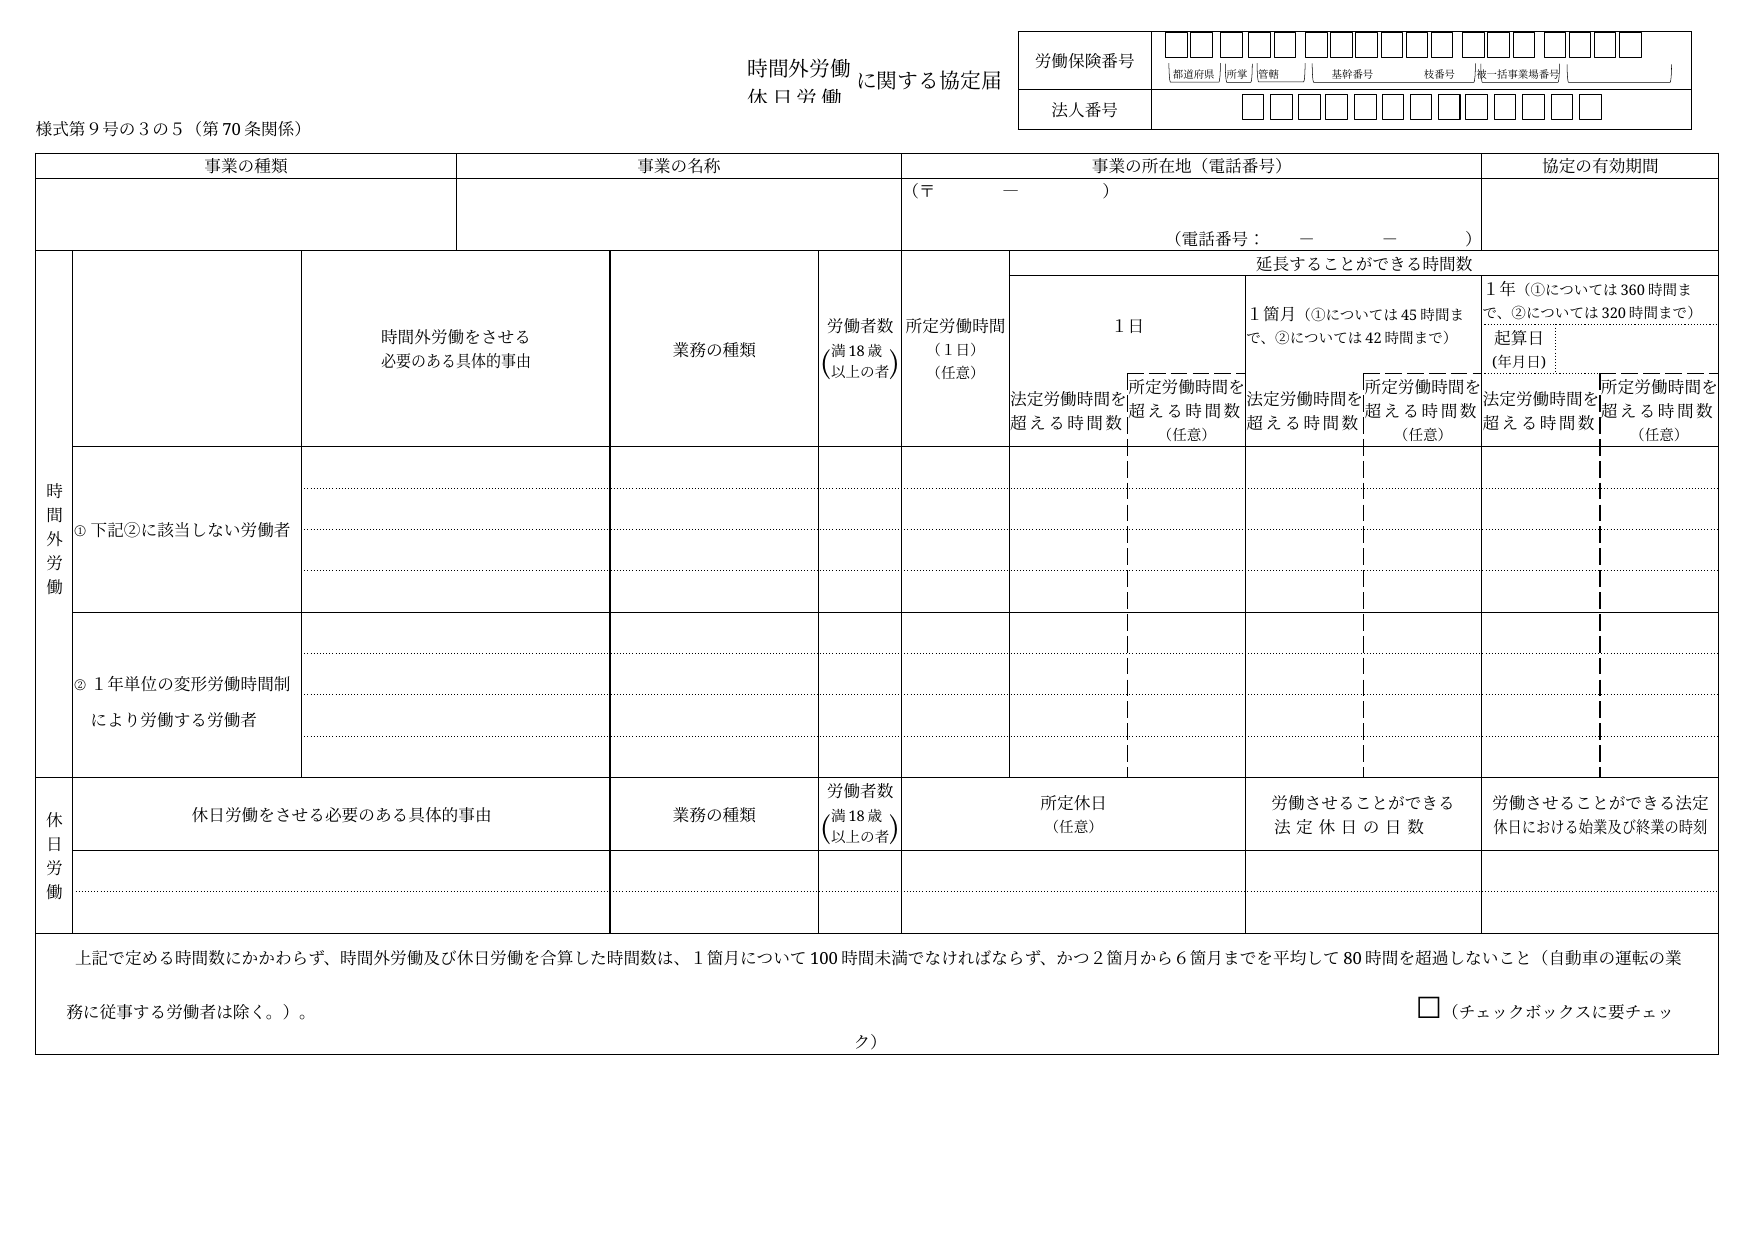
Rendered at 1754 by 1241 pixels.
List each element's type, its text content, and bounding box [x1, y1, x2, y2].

table_cell [1128, 736, 1245, 777]
table_cell [457, 179, 901, 250]
table_cell [902, 653, 1009, 694]
table_cell [73, 891, 609, 933]
table_cell 延長することができる時間数 [1010, 251, 1718, 275]
table_cell [302, 613, 609, 653]
table_cell [1482, 851, 1718, 891]
table_cell [611, 851, 818, 891]
table_cell [302, 447, 609, 487]
table_cell [1600, 529, 1718, 570]
table_cell [902, 851, 1245, 891]
table_cell [1482, 613, 1600, 653]
table_cell [1600, 570, 1718, 612]
table_cell [1246, 613, 1364, 653]
table_cell [1364, 447, 1481, 487]
table_cell ② １年単位の変形労働時間制により労働する労働者 [73, 613, 301, 777]
table_cell [1128, 570, 1245, 612]
table_cell 所定休日 （任意） [902, 778, 1245, 850]
table_cell [302, 570, 609, 612]
table_cell [902, 694, 1009, 736]
table_header 事業の種類 [36, 154, 456, 177]
table_cell [302, 529, 609, 570]
table_cell [1482, 447, 1600, 487]
table_cell 時間外労働をさせる 必要のある具体的事由 [302, 251, 609, 446]
table_cell [1600, 613, 1718, 653]
table_cell 休日労働をさせる必要のある具体的事由 [73, 778, 609, 850]
table_cell 法人番号 [1019, 90, 1151, 128]
table_cell [819, 570, 901, 612]
table_cell [1600, 694, 1718, 736]
table_cell 休 日 労 働 [36, 778, 72, 933]
table_cell [1600, 736, 1718, 777]
table_cell １箇月（①については45時間まで、②については42時間まで） [1246, 276, 1481, 373]
table_cell [73, 851, 609, 891]
table_cell [1246, 851, 1481, 891]
table_cell [1246, 653, 1364, 694]
table_cell [902, 891, 1245, 933]
table_cell [1364, 694, 1481, 736]
table_cell [1128, 653, 1245, 694]
table_cell [1600, 653, 1718, 694]
table_cell [1482, 653, 1600, 694]
table_cell [1010, 447, 1127, 487]
table_cell [73, 251, 301, 446]
table_cell 法定労働時間を超える時間数 [1010, 373, 1127, 446]
table_cell [611, 447, 818, 487]
table_cell [1010, 613, 1127, 653]
table_cell [1364, 613, 1481, 653]
table_cell [819, 736, 901, 777]
table_cell [1128, 488, 1245, 529]
table_cell [1246, 736, 1364, 777]
table_cell [1556, 324, 1718, 373]
table_cell [1364, 488, 1481, 529]
table_cell １年（①については360時間まで、②については320時間まで） [1482, 276, 1718, 324]
table_cell [36, 179, 456, 250]
table_cell [611, 488, 818, 529]
table_cell [1482, 488, 1600, 529]
table_cell [302, 694, 609, 736]
table_cell [1482, 179, 1718, 250]
table_cell [819, 694, 901, 736]
table_cell [819, 613, 901, 653]
table_cell [1246, 447, 1364, 487]
table_cell 所定労働時間を超える時間数 （任意） [1128, 373, 1245, 446]
table_cell [819, 851, 901, 891]
table_cell [1010, 529, 1127, 570]
table_cell 法定労働時間を超える時間数 [1246, 373, 1364, 446]
table_cell 業務の種類 [611, 778, 818, 850]
table_cell 上記で定める時間数にかかわらず、時間外労働及び休日労働を合算した時間数は、１箇月について100時間未満でなければならず、かつ２箇月から６箇月までを平均して80時間を超過しないこと（自動車の運転の業務に従事する労働者は除く。）。 （チェックボックスに要チェック） [36, 934, 1718, 1053]
table_cell [1246, 529, 1364, 570]
table_cell [1364, 529, 1481, 570]
table_cell [819, 653, 901, 694]
table_cell [1246, 694, 1364, 736]
table_cell [819, 529, 901, 570]
table_cell [302, 488, 609, 529]
table_cell [1152, 90, 1691, 128]
table_cell [819, 447, 901, 487]
table_cell [302, 653, 609, 694]
table_cell ① 下記②に該当しない労働者 [73, 447, 301, 612]
table_cell [1482, 570, 1600, 612]
table_cell [1128, 529, 1245, 570]
table_cell [1482, 529, 1600, 570]
table_cell [1010, 653, 1127, 694]
table_cell [1600, 488, 1718, 529]
table_cell [1482, 891, 1718, 933]
table_cell 所定労働時間を超える時間数 （任意） [1364, 373, 1481, 446]
table_cell [1482, 736, 1600, 777]
table_cell [611, 613, 818, 653]
table_cell 所定労働時間を超える時間数 （任意） [1600, 373, 1718, 446]
table_cell [819, 488, 901, 529]
table_cell [1364, 570, 1481, 612]
table_cell [1128, 694, 1245, 736]
table_cell 労働者数 満18歳以上の者 [819, 251, 901, 446]
table_cell 時 間 外 労 働 [36, 251, 72, 777]
table_cell １日 [1010, 276, 1245, 373]
table_cell [1010, 694, 1127, 736]
table_cell 業務の種類 [611, 251, 818, 446]
table_cell [611, 736, 818, 777]
table_header 協定の有効期間 [1482, 154, 1718, 177]
table_cell [902, 447, 1009, 487]
table_cell 所定労働時間（１日） （任意） [902, 251, 1009, 446]
table_cell [1364, 653, 1481, 694]
table_cell [902, 613, 1009, 653]
table_cell 労働させることができる法定 休日における始業及び終業の時刻 [1482, 778, 1718, 850]
table_cell 起算日 (年月日) [1482, 324, 1556, 373]
table_cell [1010, 488, 1127, 529]
table_cell [1128, 447, 1245, 487]
table_header 都道府県 所掌 管轄 基幹番号 枝番号 被一括事業場番号 [1152, 32, 1691, 89]
table_cell [611, 529, 818, 570]
table_cell 労働させることができる 法定休日の日数 [1246, 778, 1481, 850]
table_cell 法定労働時間を超える時間数 [1482, 373, 1600, 446]
table_cell [611, 653, 818, 694]
table_cell [302, 736, 609, 777]
table_cell [902, 736, 1009, 777]
table_cell [1246, 488, 1364, 529]
table_cell 労働者数 満18歳以上の者 [819, 778, 901, 850]
table_cell [819, 891, 901, 933]
table_cell （〒 ― ） （電話番号： － － ） [902, 179, 1481, 250]
table_cell [902, 570, 1009, 612]
table_cell [1364, 736, 1481, 777]
table_cell [1482, 694, 1600, 736]
table_cell [1010, 736, 1127, 777]
table_cell [1246, 570, 1364, 612]
text 様式第９号の３の５（第70条関係） [35, 104, 1707, 152]
table_cell [902, 529, 1009, 570]
table_cell [611, 570, 818, 612]
table_cell [902, 488, 1009, 529]
table_cell [1010, 570, 1127, 612]
table_header 労働保険番号 [1019, 32, 1151, 89]
table_cell [1600, 447, 1718, 487]
table_cell [611, 694, 818, 736]
table_cell [1128, 613, 1245, 653]
table_cell [611, 891, 818, 933]
table_cell [1246, 891, 1481, 933]
table_header 事業の所在地（電話番号） [902, 154, 1481, 177]
table_header 事業の名称 [457, 154, 901, 177]
